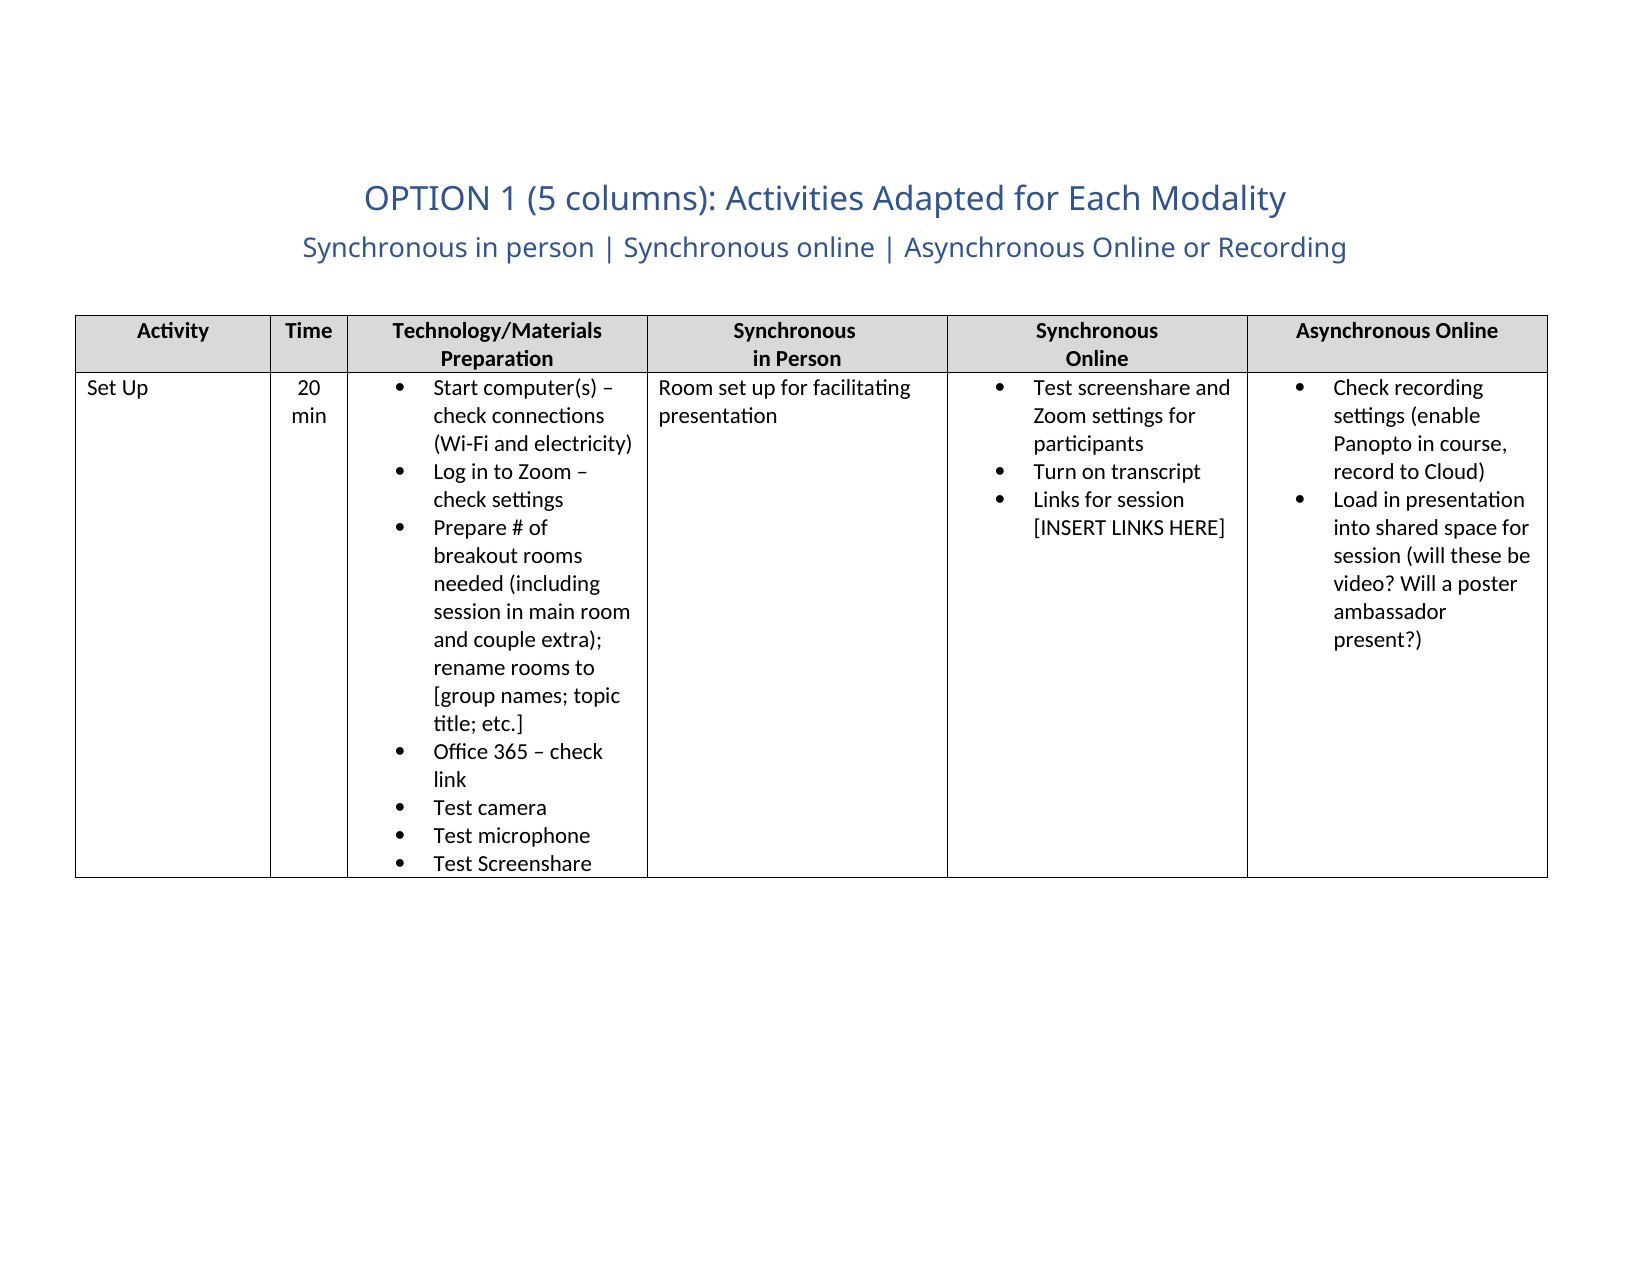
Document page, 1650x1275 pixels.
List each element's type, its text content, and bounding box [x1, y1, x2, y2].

table_header Time [271, 316, 347, 372]
subtitle Synchronous in person | Synchronous online | Asynchronous Online or Recording [75, 228, 1575, 265]
table_cell Start computer(s) – check connections (Wi-Fi and electricity) Log in to Zoom – check settings Prepare # of breakout rooms needed (including session in main room and couple extra); rename rooms to [group names; topic title; etc.] Office 365 – check link Test camera Test microphone Test Screenshare [348, 373, 647, 877]
table_cell Set Up [76, 373, 270, 877]
table_header Synchronous Online [948, 316, 1247, 372]
table_cell Check recording settings (enable Panopto in course, record to Cloud) Load in presentation into shared space for session (will these be video? Will a poster ambassador present?) [1248, 373, 1547, 877]
subtitle OPTION 1 (5 columns): Activities Adapted for Each Modality [75, 175, 1575, 220]
table_cell Test screenshare and Zoom settings for participants Turn on transcript Links for session [INSERT LINKS HERE] [948, 373, 1247, 877]
table_header Synchronous in Person [648, 316, 947, 372]
table_header Activity [76, 316, 270, 372]
table_header Technology/Materials Preparation [348, 316, 647, 372]
table_header Asynchronous Online [1248, 316, 1547, 372]
table_cell 20 min [271, 373, 347, 877]
table_cell Room set up for facilitating presentation [648, 373, 947, 877]
